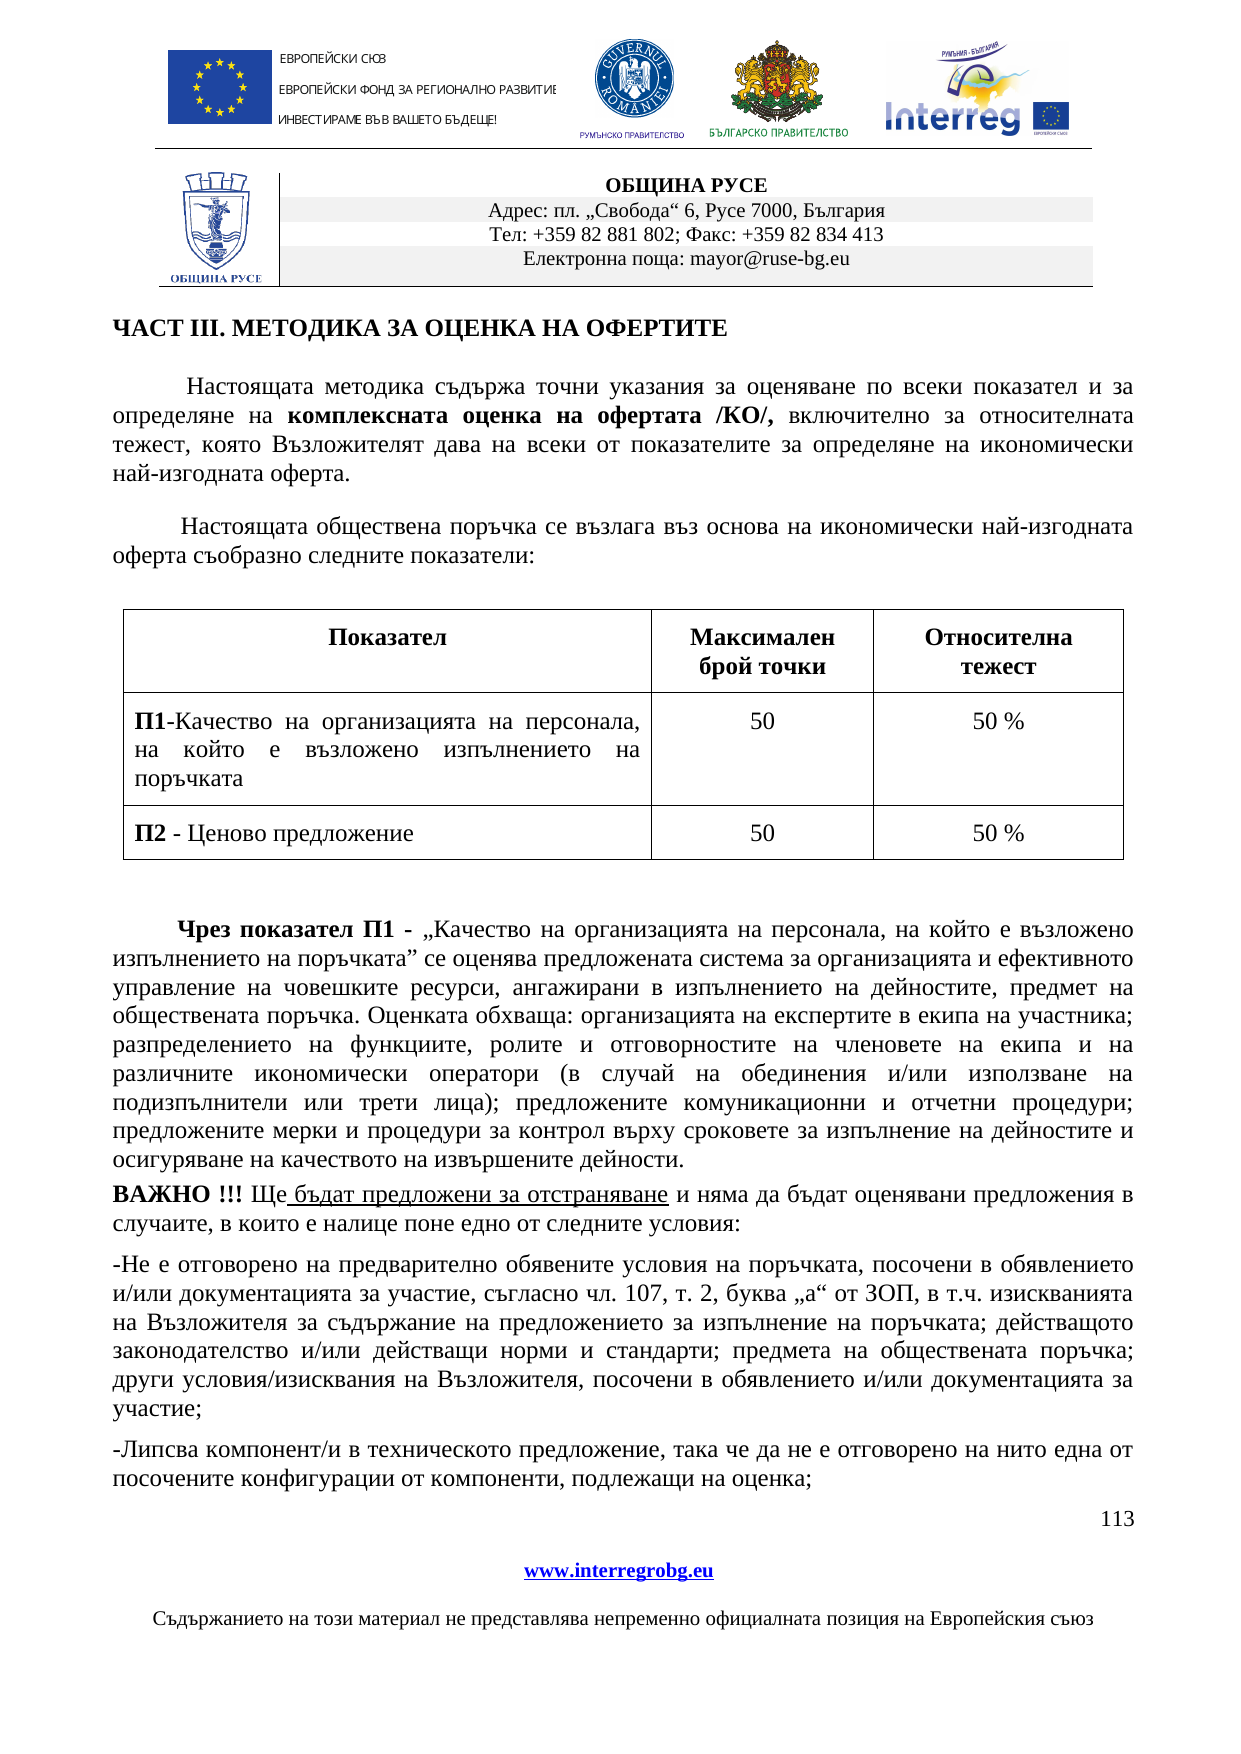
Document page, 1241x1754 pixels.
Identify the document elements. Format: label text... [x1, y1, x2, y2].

text Настоящата методика съдържа точни указания за оценяване по всеки показател и за определяне на комплексната оценка на офертата /КО/, включително за относителната тежест, която Възложителят дава на всеки от показателите за определяне на икономически най-изгодната оферта. [112, 371, 1134, 486]
text ВАЖНО !!! Ще бъдат предложени за отстраняване и няма да бъдат оценявани предложения в случаите, в които е налице поне едно от следните условия: [112, 1179, 1134, 1237]
text Настоящата обществена поръчка се възлага въз основа на икономически най-изгодната оферта съобразно следните показатели: [112, 511, 1134, 569]
table_cell 50 % [874, 693, 1123, 804]
table_cell 50 % [874, 806, 1123, 859]
picture [170, 172, 262, 284]
text -Липсва компонент/и в техническото предложение, така че да не е отговорено на нито една от посочените конфигурации от компоненти, подлежащи на оценка; [112, 1434, 1134, 1492]
table_cell 50 [652, 806, 873, 859]
table_cell П1-Качество на организацията на персонала, на който е възложено изпълнението на поръчката [124, 693, 651, 804]
text -Не е отговорено на предварително обявените условия на поръчката, посочени в обявлението и/или документацията за участие, съгласно чл. 107, т. 2, буква „а“ от ЗОП, в т.ч. изискванията на Възложителя за съдържание на предложението за изпълнение на поръчката; действащото законодателство и/или действащи норми и стандарти; предмета на обществената поръчка; други условия/изисквания на Възложителя, посочени в обявлението и/или документацията за участие; [112, 1249, 1134, 1422]
text Чрез показател П1 - „Качество на организацията на персонала, на който е възложено изпълнението на поръчката” се оценява предложената система за организацията и ефективното управление на човешките ресурси, ангажирани в изпълнението на дейностите, предмет на обществената поръчка. Оценката обхваща: организацията на експертите в екипа на участника; разпределението на функциите, ролите и отговорностите на членовете на екипа и на различните икономически оператори (в случай на обединения и/или използване на подизпълнители или трети лица); предложените комуникационни и отчетни процедури; предложените мерки и процедури за контрол върху сроковете за изпълнение на дейностите и осигуряване на качеството на извършените дейности. [112, 914, 1134, 1173]
picture [886, 41, 1069, 136]
table_header Максимален брой точки [652, 610, 873, 692]
table_cell П2 - Ценово предложение [124, 806, 651, 859]
table_header Относителна тежест [874, 610, 1123, 692]
text Част ІII. МЕТОДика ЗА ОЦЕНКА НА ОФЕРТИТЕ [112, 313, 1134, 342]
table_cell 50 [652, 693, 873, 804]
table_header Показател [124, 610, 651, 692]
